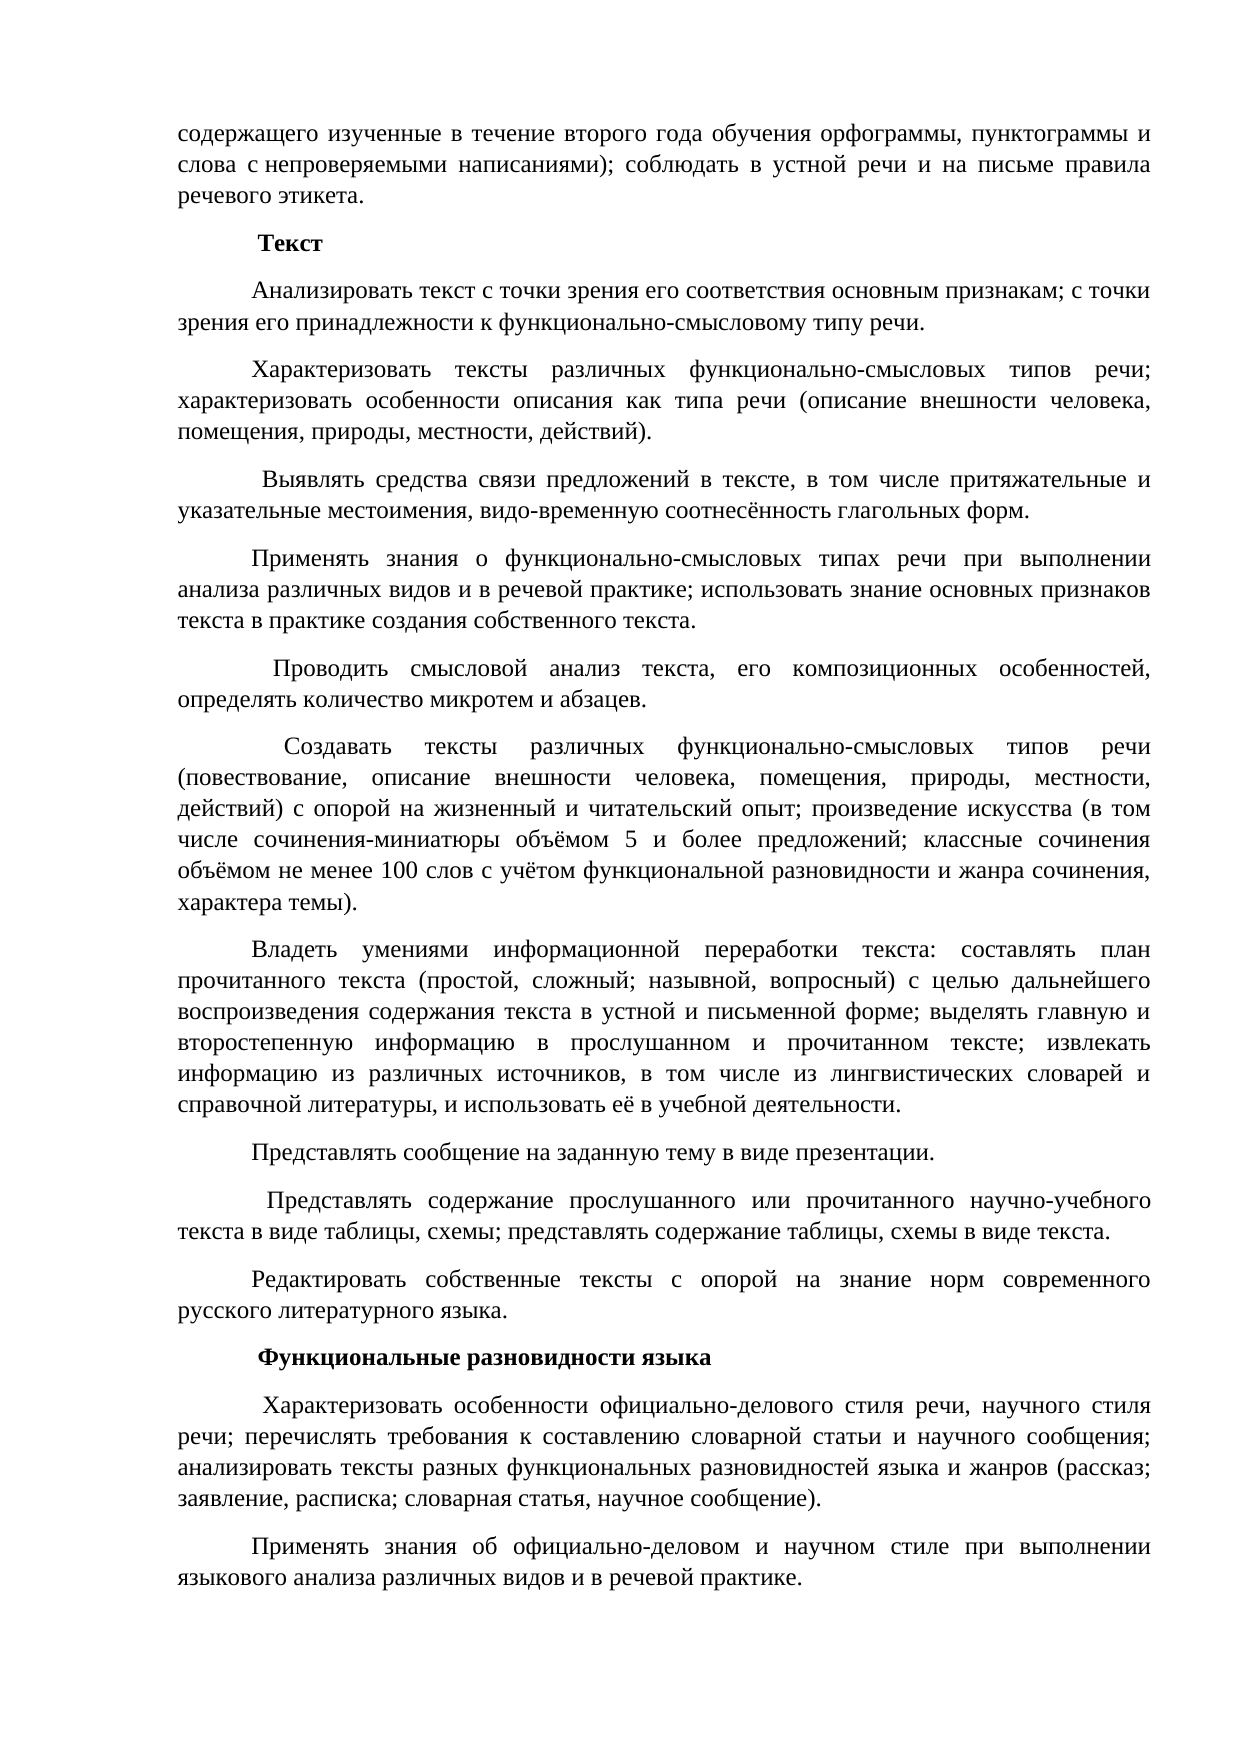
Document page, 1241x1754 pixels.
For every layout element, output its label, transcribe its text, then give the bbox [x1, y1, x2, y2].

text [177, 118, 1152, 209]
text Владеть умениями информационной переработки текста: составлять план прочитанного текста (простой, сложный; назывной, вопросный) с целью дальнейшего воспроизведения содержания текста в устной и письменной форме; выделять главную и второстепенную информацию в прослушанном и прочитанном тексте; извлекать информацию из различных источников, в том числе из лингвистических словарей и справочной литературы, и использовать её в учебной деятельности. [177, 934, 1152, 1118]
text Редактировать собственные тексты с опорой на знание норм современного русского литературного языка. [177, 1264, 1152, 1323]
text Представлять сообщение на заданную тему в виде презентации. [177, 1137, 1152, 1166]
text Характеризовать тексты различных функционально-смысловых типов речи; характеризовать особенности описания как типа речи (описание внешности человека, помещения, природы, местности, действий). [177, 354, 1152, 445]
text Выявлять средства связи предложений в тексте, в том числе притяжательные и указательные местоимения, видо-временную соотнесённость глагольных форм. [177, 464, 1152, 524]
text Характеризовать особенности официально-делового стиля речи, научного стиля речи; перечислять требования к составлению словарной статьи и научного сообщения; анализировать тексты разных функциональных разновидностей языка и жанров (рассказ; заявление, расписка; словарная статья, научное сообщение). [177, 1390, 1152, 1512]
text Представлять содержание прослушанного или прочитанного научно-учебного текста в виде таблицы, схемы; представлять содержание таблицы, схемы в виде текста. [177, 1185, 1152, 1245]
text Текст [177, 228, 1152, 257]
text Проводить смысловой анализ текста, его композиционных особенностей, определять количество микротем и абзацев. [177, 653, 1152, 712]
text Создавать тексты различных функционально-смысловых типов речи (повествование, описание внешности человека, помещения, природы, местности, действий) с опорой на жизненный и читательский опыт; произведение искусства (в том числе сочинения-миниатюры объёмом 5 и более предложений; классные сочинения объёмом не менее 100 слов с учётом функциональной разновидности и жанра сочинения, характера темы). [177, 731, 1152, 915]
text Функциональные разновидности языка [177, 1342, 1152, 1371]
text Применять знания о функционально-смысловых типах речи при выполнении анализа различных видов и в речевой практике; использовать знание основных признаков текста в практике создания собственного текста. [177, 543, 1152, 634]
text Анализировать текст с точки зрения его соответствия основным признакам; с точки зрения его принадлежности к функционально-смысловому типу речи. [177, 276, 1152, 335]
text Применять знания об официально-деловом и научном стиле при выполнении языкового анализа различных видов и в речевой практике. [177, 1531, 1152, 1591]
